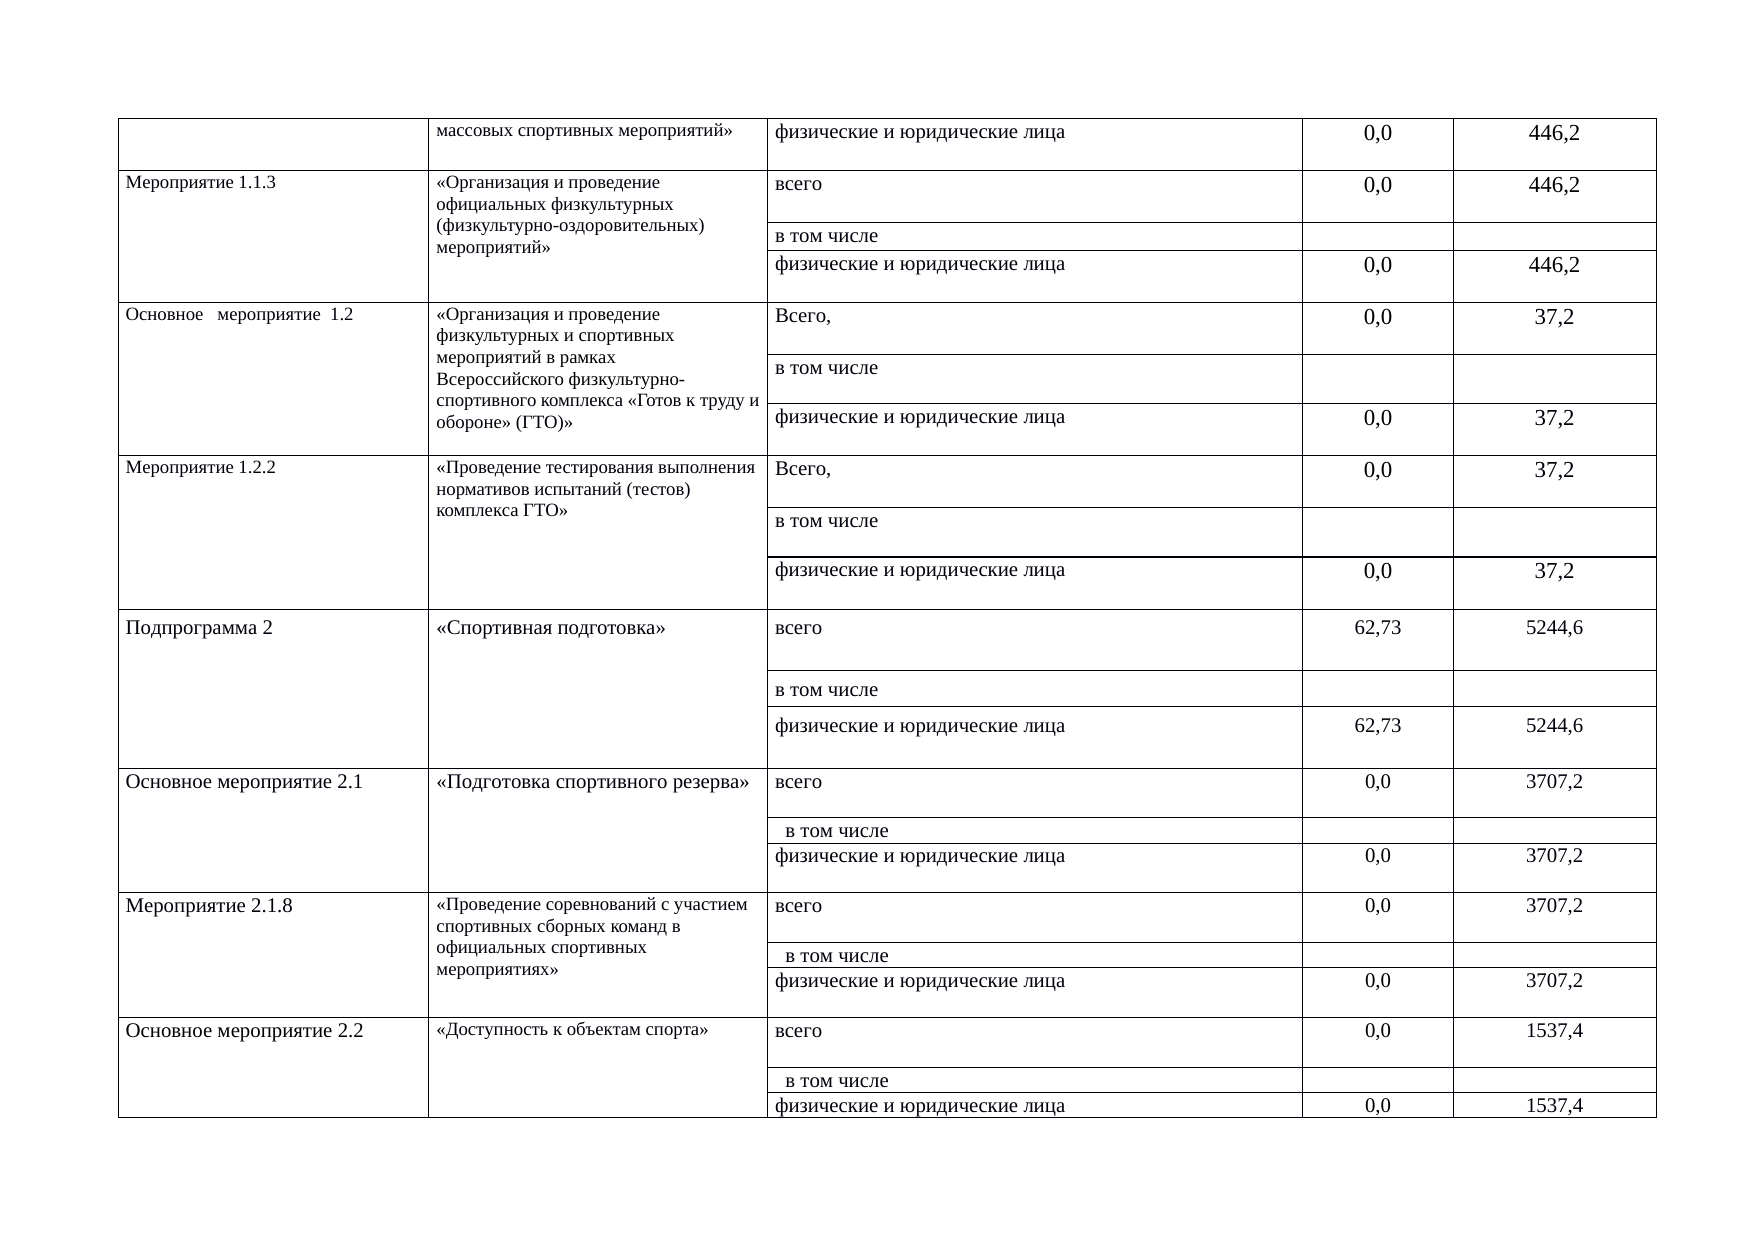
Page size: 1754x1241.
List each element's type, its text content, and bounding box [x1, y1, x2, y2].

table_cell всего [768, 893, 1302, 942]
table_cell 0,0 [1303, 1018, 1453, 1067]
table_cell Подпрограмма 2 [119, 610, 428, 767]
table_cell [1303, 355, 1453, 403]
table_cell «Организация и проведение официальных физкультурных (физкультурно-оздоровительных) мероприятий» [429, 171, 767, 302]
table_cell [1454, 943, 1656, 967]
table_cell Мероприятие 2.1.8 [119, 893, 428, 1017]
table_cell всего [768, 769, 1302, 817]
table_cell 3707,2 [1454, 968, 1656, 1017]
table_cell [1454, 223, 1656, 250]
table_cell 37,2 [1454, 404, 1656, 455]
table_cell 37,2 [1454, 456, 1656, 507]
table_cell 0,0 [1303, 769, 1453, 817]
table_cell [1303, 943, 1453, 967]
table_cell в том числе [768, 818, 1302, 842]
table_cell 62,73 [1303, 610, 1453, 670]
table_cell 0,0 [1303, 456, 1453, 507]
table_cell 3707,2 [1454, 844, 1656, 892]
table_cell 1537,4 [1454, 1018, 1656, 1067]
table_cell в том числе [768, 508, 1302, 556]
table_cell Мероприятие 1.2.2 [119, 456, 428, 608]
table_cell 62,73 [1303, 707, 1453, 767]
table_cell [1454, 818, 1656, 842]
table_cell [1454, 671, 1656, 706]
table_cell 3707,2 [1454, 769, 1656, 817]
table_cell физические и юридические лица [768, 558, 1302, 608]
table_cell 3707,2 [1454, 893, 1656, 942]
table_cell в том числе [768, 355, 1302, 403]
table_cell физические и юридические лица [768, 968, 1302, 1017]
table_cell 0,0 [1303, 404, 1453, 455]
table_cell [1303, 818, 1453, 842]
table_cell в том числе [768, 671, 1302, 706]
table_cell в том числе [768, 1068, 1302, 1092]
table_cell 0,0 [1303, 303, 1453, 354]
table_cell [1454, 508, 1656, 556]
table_cell 0,0 [1303, 558, 1453, 608]
table_cell [1303, 223, 1453, 250]
table_cell 1537,4 [1454, 1093, 1656, 1117]
table_cell [1303, 1068, 1453, 1092]
table_cell 446,2 [1454, 119, 1656, 170]
table_cell 0,0 [1303, 251, 1453, 302]
table_cell 37,2 [1454, 303, 1656, 354]
table_cell «Спортивная подготовка» [429, 610, 767, 767]
table_cell всего [768, 1018, 1302, 1067]
table_cell [1454, 355, 1656, 403]
table_cell Всего, [768, 456, 1302, 507]
table_cell 5244,6 [1454, 610, 1656, 670]
table_cell Всего, [768, 303, 1302, 354]
table_cell 0,0 [1303, 119, 1453, 170]
table_cell физические и юридические лица [768, 404, 1302, 455]
table_cell «Проведение тестирования выполнения нормативов испытаний (тестов) комплекса ГТО» [429, 456, 767, 608]
table_cell в том числе [768, 943, 1302, 967]
table_cell [1454, 1068, 1656, 1092]
table_cell в том числе [768, 223, 1302, 250]
table_cell физические и юридические лица [768, 844, 1302, 892]
table_cell 0,0 [1303, 968, 1453, 1017]
table_cell Основное мероприятие 2.2 [119, 1018, 428, 1117]
table_cell Мероприятие 1.1.3 [119, 171, 428, 302]
table_cell [1303, 671, 1453, 706]
table_cell 0,0 [1303, 171, 1453, 222]
table_cell физические и юридические лица [768, 707, 1302, 767]
table_cell 446,2 [1454, 171, 1656, 222]
table_cell «Проведение соревнований с участием спортивных сборных команд в официальных спортивных мероприятиях» [429, 893, 767, 1017]
table_cell Основное мероприятие 2.1 [119, 769, 428, 892]
table_cell 0,0 [1303, 893, 1453, 942]
table_cell 0,0 [1303, 1093, 1453, 1117]
table_cell физические и юридические лица [768, 251, 1302, 302]
table_cell 37,2 [1454, 558, 1656, 608]
table_cell «Организация и проведение физкультурных и спортивных мероприятий в рамках Всероссийского физкультурно- спортивного комплекса «Готов к труду и обороне» (ГТО)» [429, 303, 767, 455]
table_cell всего [768, 171, 1302, 222]
table_cell 0,0 [1303, 844, 1453, 892]
table_cell [1303, 508, 1453, 556]
table_cell 5244,6 [1454, 707, 1656, 767]
table_cell 446,2 [1454, 251, 1656, 302]
table_cell Основное мероприятие 1.2 [119, 303, 428, 455]
table_cell физические и юридические лица [768, 119, 1302, 170]
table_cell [768, 1093, 1302, 1117]
table_cell «Подготовка спортивного резерва» [429, 769, 767, 892]
table_cell «Доступность к объектам спорта» [429, 1018, 767, 1117]
table_cell всего [768, 610, 1302, 670]
